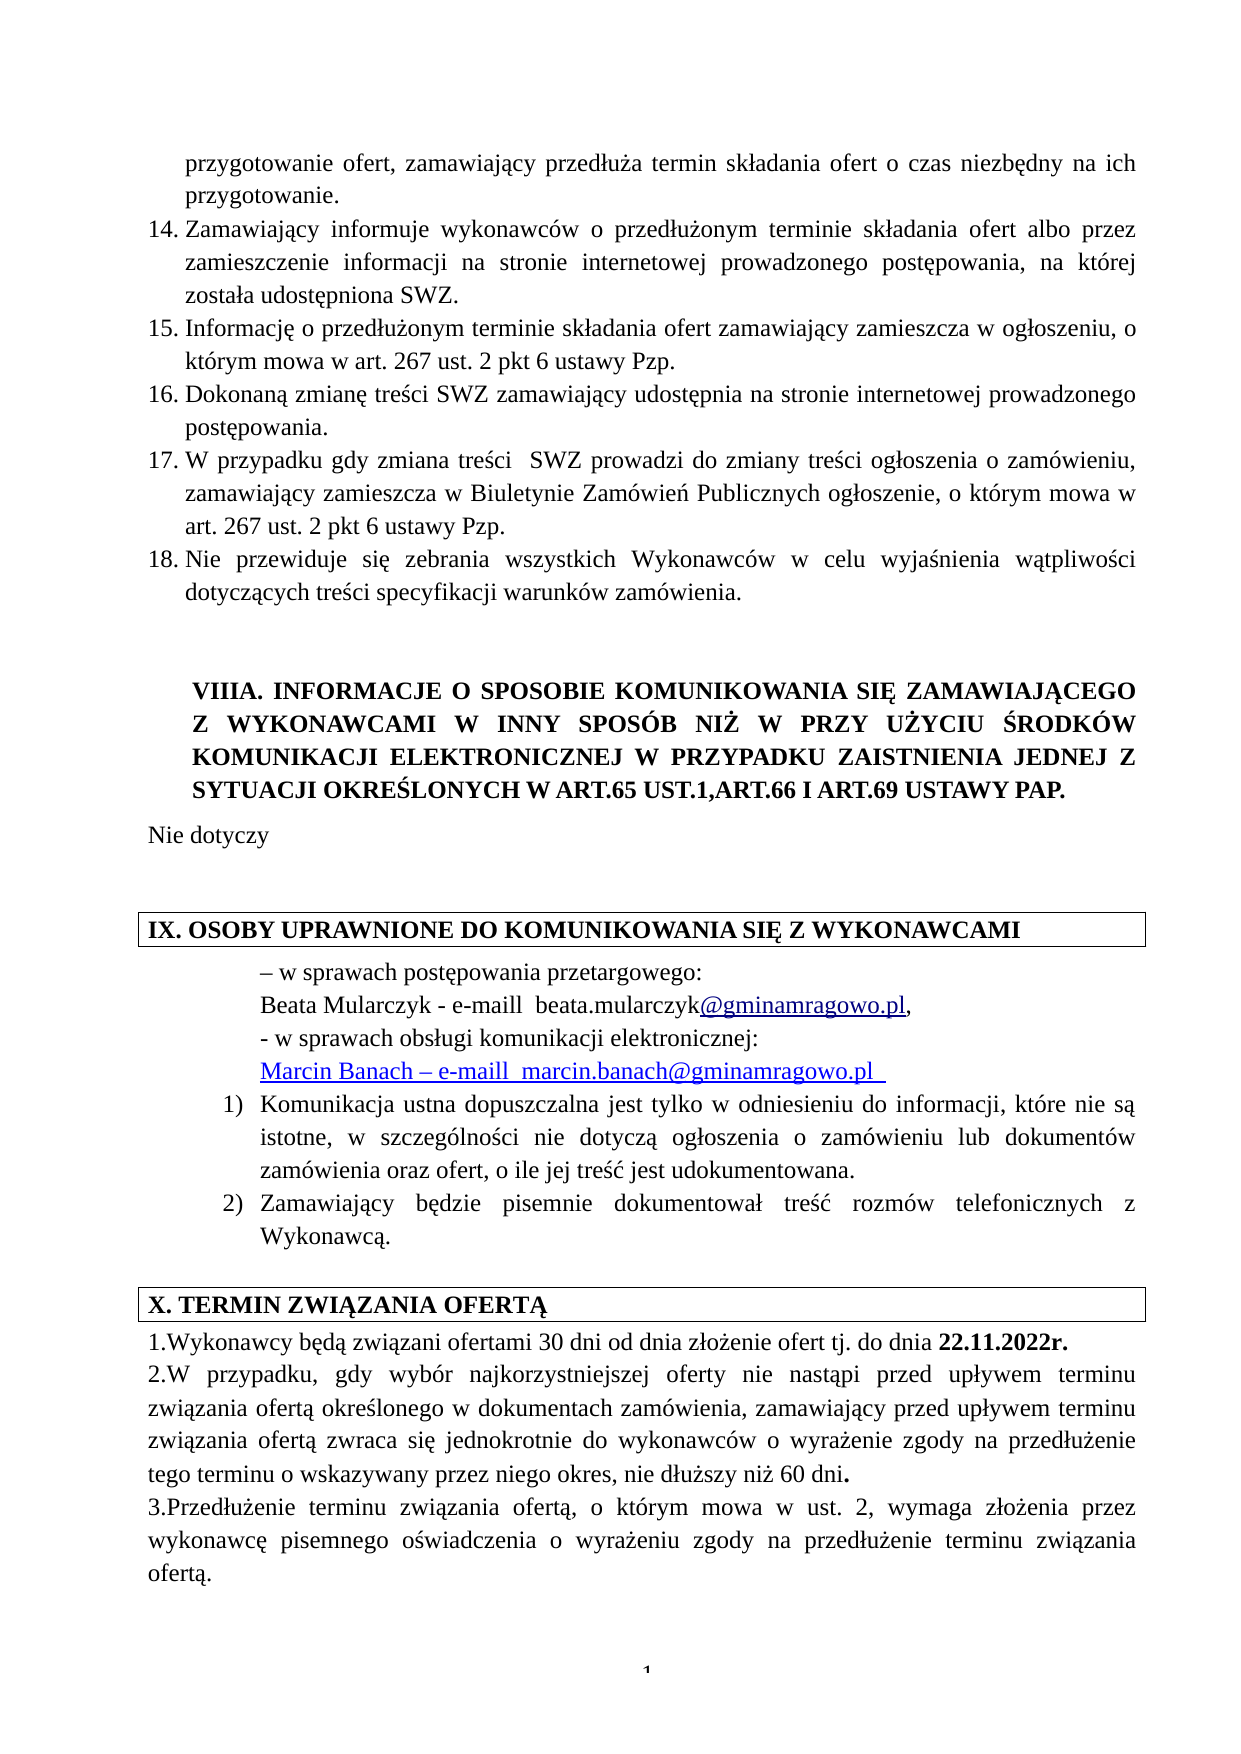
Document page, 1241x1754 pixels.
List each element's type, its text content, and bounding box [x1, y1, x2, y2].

list Beata Mularczyk - e-maill beata.mularczyk@gminamragowo.pl, [260, 990, 1136, 1019]
list Dokonaną zmianę treści SWZ zamawiający udostępnia na stronie internetowej prowadzonego postępowania. [148, 379, 1137, 441]
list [148, 148, 1137, 209]
list W przypadku gdy zmiana treści SWZ prowadzi do zmiany treści ogłoszenia o zamówieniu, zamawiający zamieszcza w Biuletynie Zamówień Publicznych ogłoszenie, o którym mowa w art. 267 ust. 2 pkt 6 ustawy Pzp. [148, 445, 1137, 539]
list Zamawiający będzie pisemnie dokumentował treść rozmów telefonicznych z Wykonawcą. [222, 1188, 1136, 1250]
text 1.Wykonawcy będą związani ofertami 30 dni od dnia złożenie ofert tj. do dnia 22.11.2022r. [148, 1327, 1137, 1355]
text 3.Przedłużenie terminu związania ofertą, o którym mowa w ust. 2, wymaga złożenia przez wykonawcę pisemnego oświadczenia o wyrażeniu zgody na przedłużenie terminu związania ofertą. [148, 1492, 1137, 1586]
list - w sprawach obsługi komunikacji elektronicznej: [260, 1023, 1136, 1052]
list Zamawiający informuje wykonawców o przedłużonym terminie składania ofert albo przez zamieszczenie informacji na stronie internetowej prowadzonego postępowania, na której została udostępniona SWZ. [148, 214, 1137, 308]
text Nie dotyczy [148, 821, 1137, 849]
list – w sprawach postępowania przetargowego: [260, 957, 1137, 986]
list Komunikacja ustna dopuszczalna jest tylko w odniesieniu do informacji, które nie są istotne, w szczególności nie dotyczą ogłoszenia o zamówieniu lub dokumentów zamówienia oraz ofert, o ile jej treść jest udokumentowana. [222, 1089, 1136, 1184]
text 2.W przypadku, gdy wybór najkorzystniejszej oferty nie nastąpi przed upływem terminu związania ofertą określonego w dokumentach zamówienia, zamawiający przed upływem terminu związania ofertą zwraca się jednokrotnie do wykonawców o wyrażenie zgody na przedłużenie tego terminu o wskazywany przez niego okres, nie dłuższy niż 60 dni. [148, 1359, 1137, 1487]
subtitle IX. OSOBY UPRAWNIONE DO KOMUNIKOWANIA SIĘ Z WYKONAWCAMI [139, 913, 1145, 946]
list Informację o przedłużonym terminie składania ofert zamawiający zamieszcza w ogłoszeniu, o którym mowa w art. 267 ust. 2 pkt 6 ustawy Pzp. [148, 313, 1137, 374]
subtitle VIIIA. INFORMACJE O SPOSOBIE KOMUNIKOWANIA SIĘ ZAMAWIAJĄCEGO Z WYKONAWCAMI W INNY SPOSÓB NIŻ W PRZY UŻYCIU ŚRODKÓW KOMUNIKACJI ELEKTRONICZNEJ W PRZYPADKU ZAISTNIENIA JEDNEJ Z SYTUACJI OKREŚLONYCH W ART.65 UST.1,ART.66 I ART.69 USTAWY PAP. [192, 676, 1137, 804]
list Marcin Banach – e-maill marcin.banach@gminamragowo.pl [260, 1056, 1136, 1085]
text X. TERMIN ZWIĄZANIA OFERTĄ [139, 1288, 1145, 1321]
list Nie przewiduje się zebrania wszystkich Wykonawców w celu wyjaśnienia wątpliwości dotyczących treści specyfikacji warunków zamówienia. [148, 544, 1137, 606]
